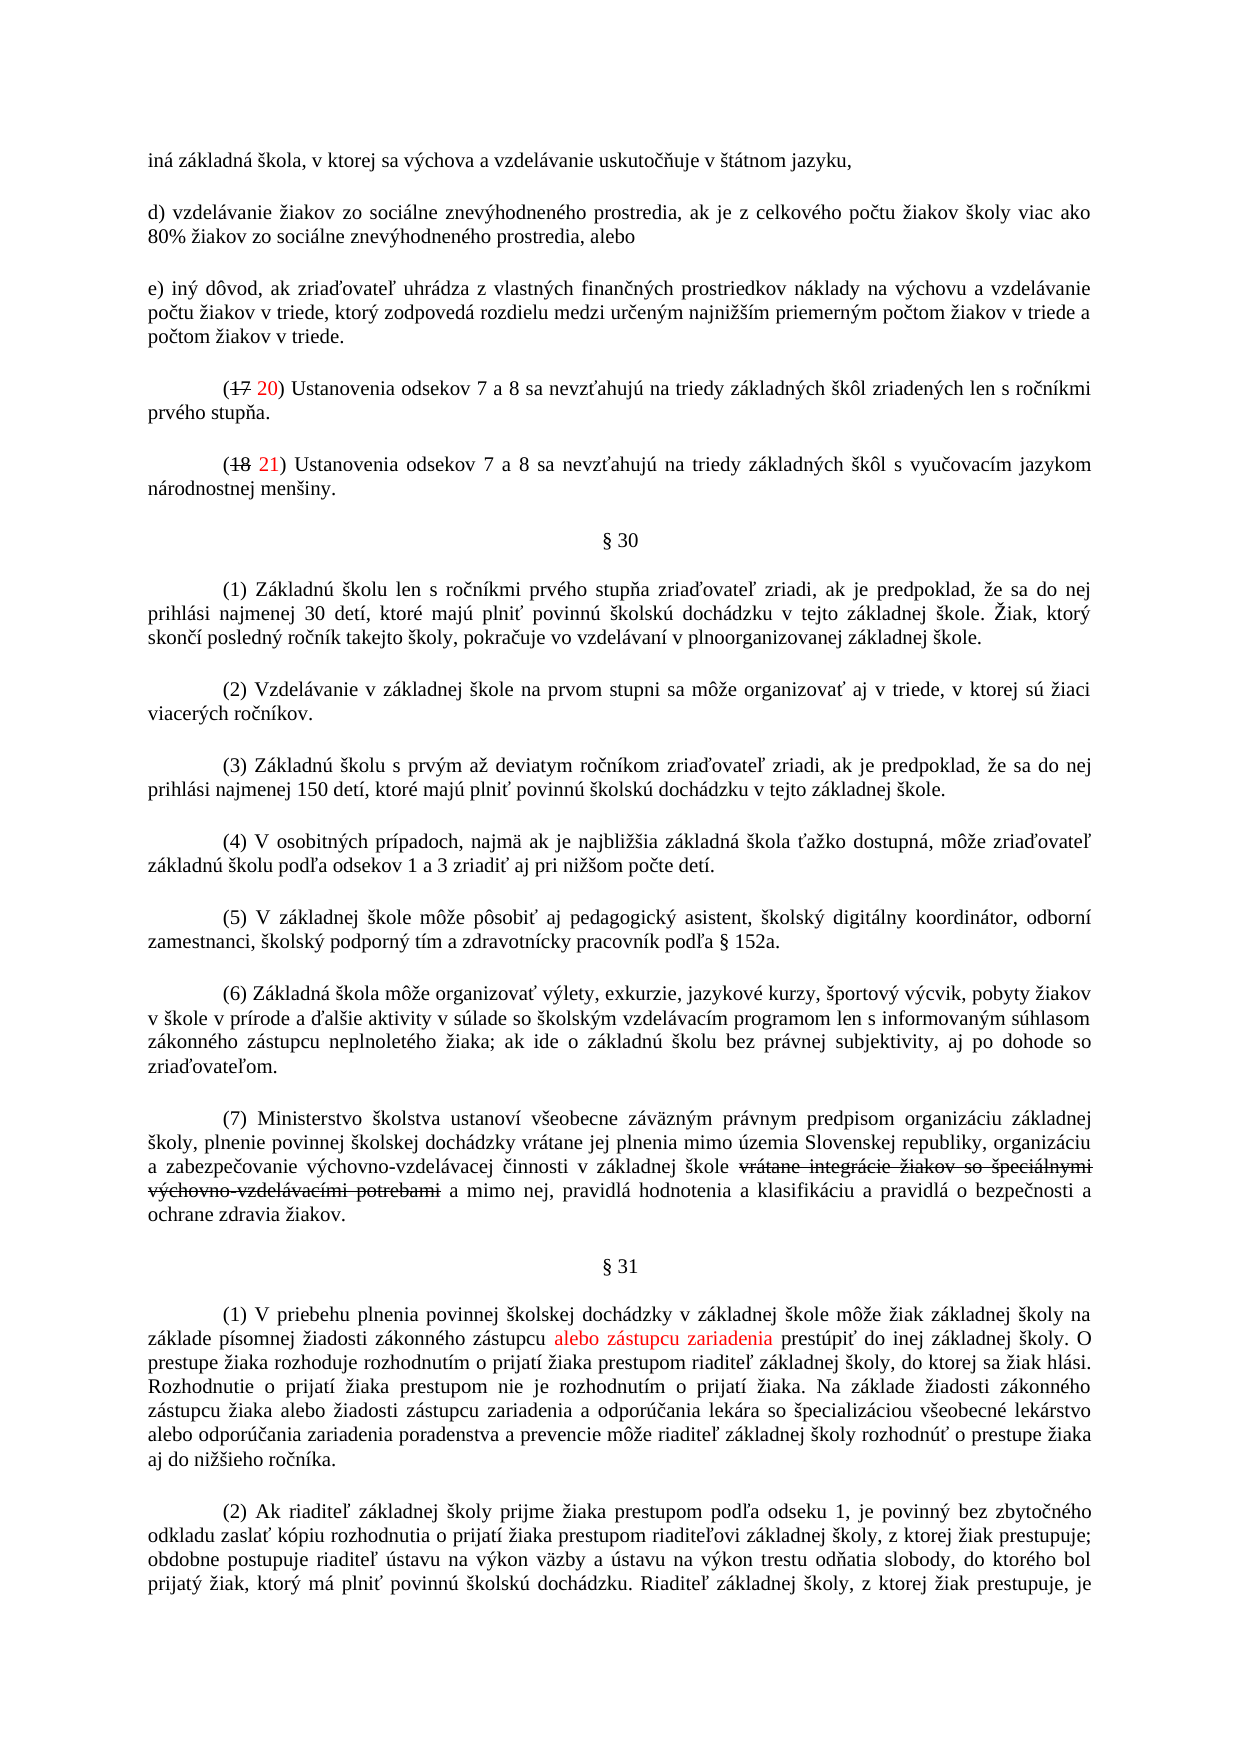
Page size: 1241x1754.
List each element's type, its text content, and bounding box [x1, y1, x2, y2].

text (17 20) Ustanovenia odsekov 7 a 8 sa nevzťahujú na triedy základných škôl zriadených len s ročníkmi prvého stupňa. [148, 376, 1092, 424]
text (18 21) Ustanovenia odsekov 7 a 8 sa nevzťahujú na triedy základných škôl s vyučovacím jazykom národnostnej menšiny. [148, 452, 1092, 500]
text d) vzdelávanie žiakov zo sociálne znevýhodneného prostredia, ak je z celkového počtu žiakov školy viac ako 80% žiakov zo sociálne znevýhodneného prostredia, alebo [148, 200, 1092, 248]
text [148, 148, 1092, 172]
text (3) Základnú školu s prvým až deviatym ročníkom zriaďovateľ zriadi, ak je predpoklad, že sa do nej prihlási najmenej 150 detí, ktoré majú plniť povinnú školskú dochádzku v tejto základnej škole. [148, 753, 1092, 801]
text (1) Základnú školu len s ročníkmi prvého stupňa zriaďovateľ zriadi, ak je predpoklad, že sa do nej prihlási najmenej 30 detí, ktoré majú plniť povinnú školskú dochádzku v tejto základnej škole. Žiak, ktorý skončí posledný ročník takejto školy, pokračuje vo vzdelávaní v plnoorganizovanej základnej škole. [148, 577, 1092, 649]
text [148, 1498, 1092, 1595]
text (4) V osobitných prípadoch, najmä ak je najbližšia základná škola ťažko dostupná, môže zriaďovateľ základnú školu podľa odsekov 1 a 3 zriadiť aj pri nižšom počte detí. [148, 829, 1092, 877]
text (7) Ministerstvo školstva ustanoví všeobecne záväzným právnym predpisom organizáciu základnej školy, plnenie povinnej školskej dochádzky vrátane jej plnenia mimo územia Slovenskej republiky, organizáciu a zabezpečovanie výchovno-vzdelávacej činnosti v základnej škole vrátane integrácie žiakov so špeciálnymi výchovno-vzdelávacími potrebami a mimo nej, pravidlá hodnotenia a klasifikáciu a pravidlá o bezpečnosti a ochrane zdravia žiakov. [148, 1106, 1092, 1226]
text § 30 [148, 528, 1092, 552]
text (2) Vzdelávanie v základnej škole na prvom stupni sa môže organizovať aj v triede, v ktorej sú žiaci viacerých ročníkov. [148, 677, 1092, 725]
text (1) V priebehu plnenia povinnej školskej dochádzky v základnej škole môže žiak základnej školy na základe písomnej žiadosti zákonného zástupcu alebo zástupcu zariadenia prestúpiť do inej základnej školy. O prestupe žiaka rozhoduje rozhodnutím o prijatí žiaka prestupom riaditeľ základnej školy, do ktorej sa žiak hlási. Rozhodnutie o prijatí žiaka prestupom nie je rozhodnutím o prijatí žiaka. Na základe žiadosti zákonného zástupcu žiaka alebo žiadosti zástupcu zariadenia a odporúčania lekára so špecializáciou všeobecné lekárstvo alebo odporúčania zariadenia poradenstva a prevencie môže riaditeľ základnej školy rozhodnúť o prestupe žiaka aj do nižšieho ročníka. [148, 1302, 1092, 1471]
text § 31 [148, 1254, 1092, 1278]
text (5) V základnej škole môže pôsobiť aj pedagogický asistent, školský digitálny koordinátor, odborní zamestnanci, školský podporný tím a zdravotnícky pracovník podľa § 152a. [148, 905, 1092, 953]
text e) iný dôvod, ak zriaďovateľ uhrádza z vlastných finančných prostriedkov náklady na výchovu a vzdelávanie počtu žiakov v triede, ktorý zodpovedá rozdielu medzi určeným najnižším priemerným počtom žiakov v triede a počtom žiakov v triede. [148, 276, 1092, 348]
text (6) Základná škola môže organizovať výlety, exkurzie, jazykové kurzy, športový výcvik, pobyty žiakov v škole v prírode a ďalšie aktivity v súlade so školským vzdelávacím programom len s informovaným súhlasom zákonného zástupcu neplnoletého žiaka; ak ide o základnú školu bez právnej subjektivity, aj po dohode so zriaďovateľom. [148, 981, 1092, 1078]
